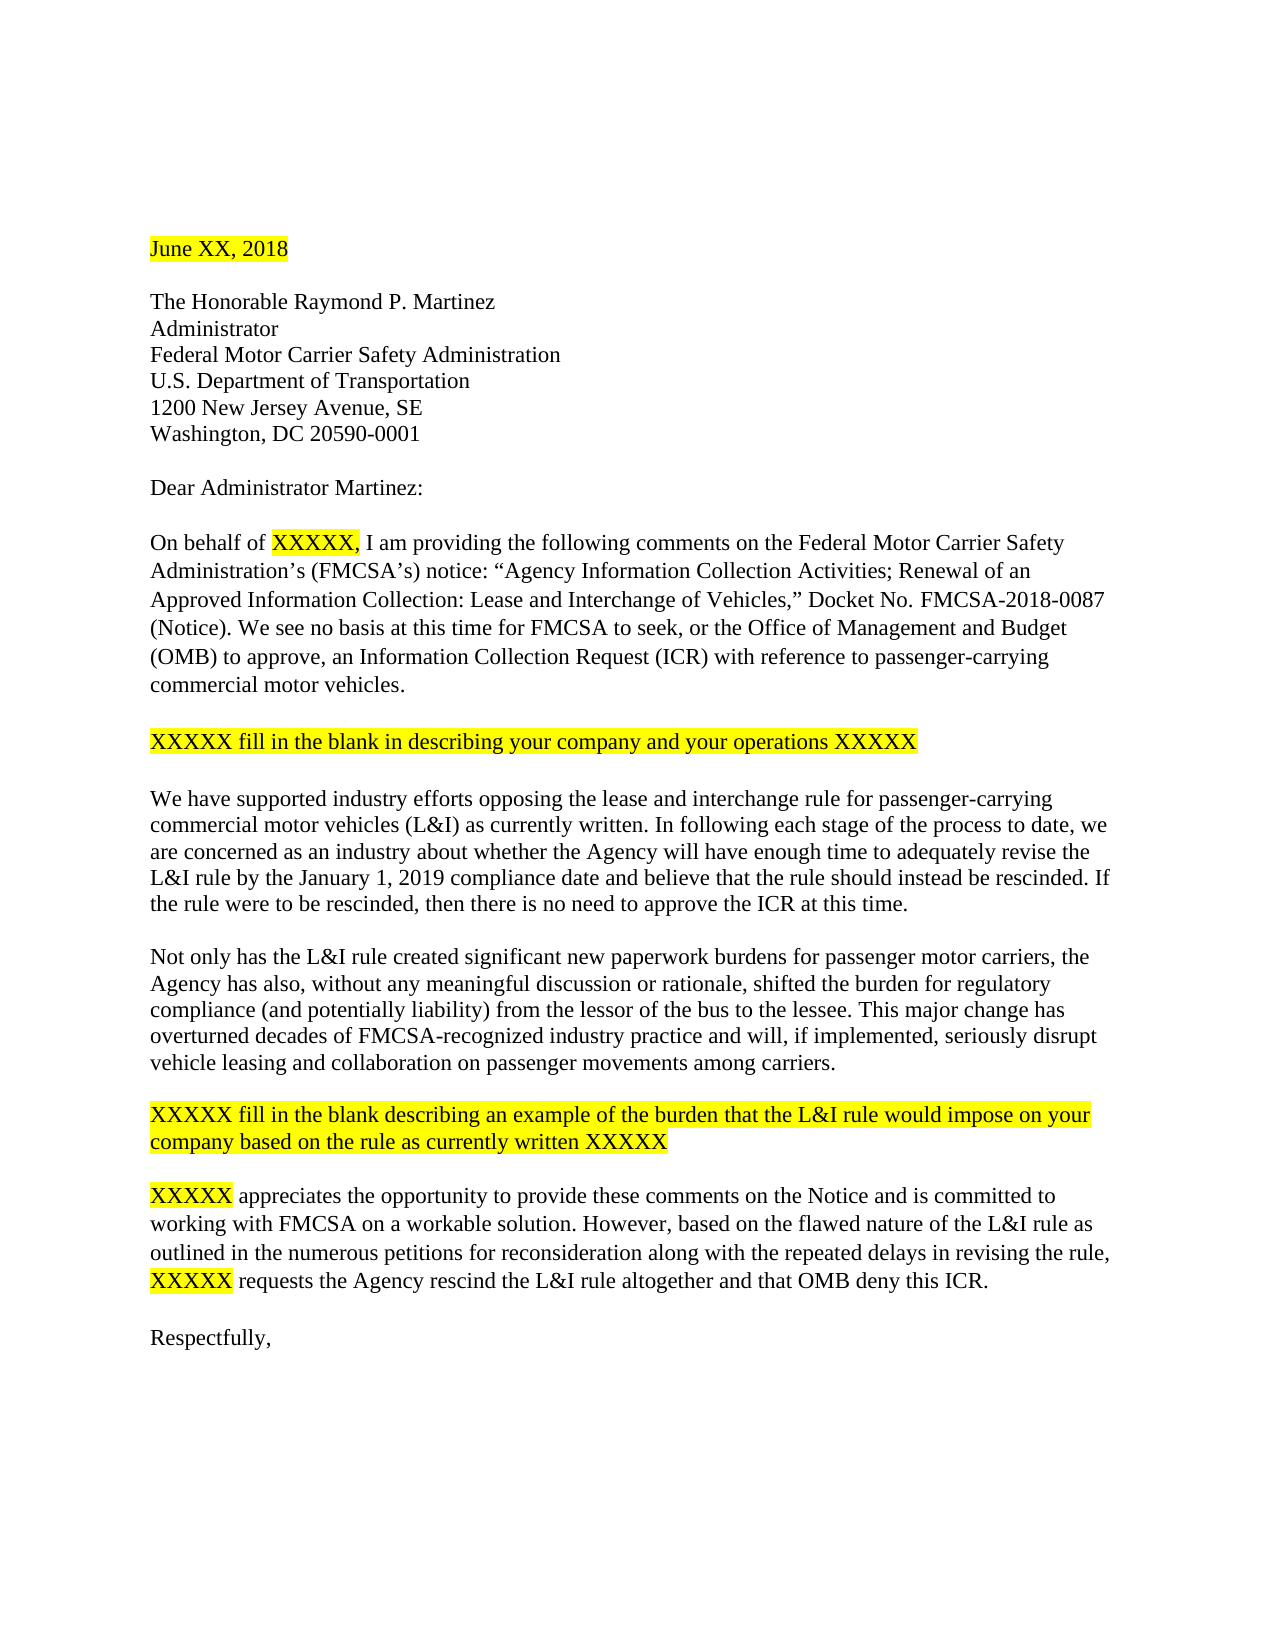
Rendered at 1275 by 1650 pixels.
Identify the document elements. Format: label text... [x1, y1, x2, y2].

text Washington, DC 20590-0001 [150, 420, 1125, 474]
text 1200 New Jersey Avenue, SE [150, 394, 1125, 420]
text Respectfully, [150, 1296, 1125, 1351]
text We have supported industry efforts opposing the lease and interchange rule for passenger-carrying commercial motor vehicles (L&I) as currently written. In following each stage of the process to date, we are concerned as an industry about whether the Agency will have enough time to adequately revise the L&I rule by the January 1, 2019 compliance date and believe that the rule should instead be rescinded. If the rule were to be rescinded, then there is no need to approve the ICR at this time. Not only has the L&I rule created significant new paperwork burdens for passenger motor carriers, the Agency has also, without any meaningful discussion or rationale, shifted the burden for regulatory compliance (and potentially liability) from the lessor of the bus to the lessee. This major change has overturned decades of FMCSA-recognized industry practice and will, if implemented, seriously disrupt vehicle leasing and collaboration on passenger movements among carriers. XXXXX fill in the blank describing an example of the burden that the L&I rule would impose on your company based on the rule as currently written XXXXX [150, 785, 1125, 1182]
text Dear Administrator Martinez: [150, 474, 1125, 501]
text June XX, 2018 The Honorable Raymond P. Martinez Administrator Federal Motor Carrier Safety Administration [150, 236, 1125, 367]
text On behalf of XXXXX, I am providing the following comments on the Federal Motor Carrier Safety Administration’s (FMCSA’s) notice: “Agency Information Collection Activities; Renewal of an Approved Information Collection: Lease and Interchange of Vehicles,” Docket No. FMCSA-2018-0087 (Notice). We see no basis at this time for FMCSA to seek, or the Office of Management and Budget (OMB) to approve, an Information Collection Request (ICR) with reference to passenger-carrying commercial motor vehicles. XXXXX fill in the blank in describing your company and your operations XXXXX [150, 501, 1125, 754]
text U.S. Department of Transportation [150, 367, 1125, 394]
text XXXXX appreciates the opportunity to provide these comments on the Notice and is committed to working with FMCSA on a workable solution. However, based on the flawed nature of the L&I rule as outlined in the numerous petitions for reconsideration along with the repeated delays in revising the rule, XXXXX requests the Agency rescind the L&I rule altogether and that OMB deny this ICR. [150, 1182, 1125, 1294]
